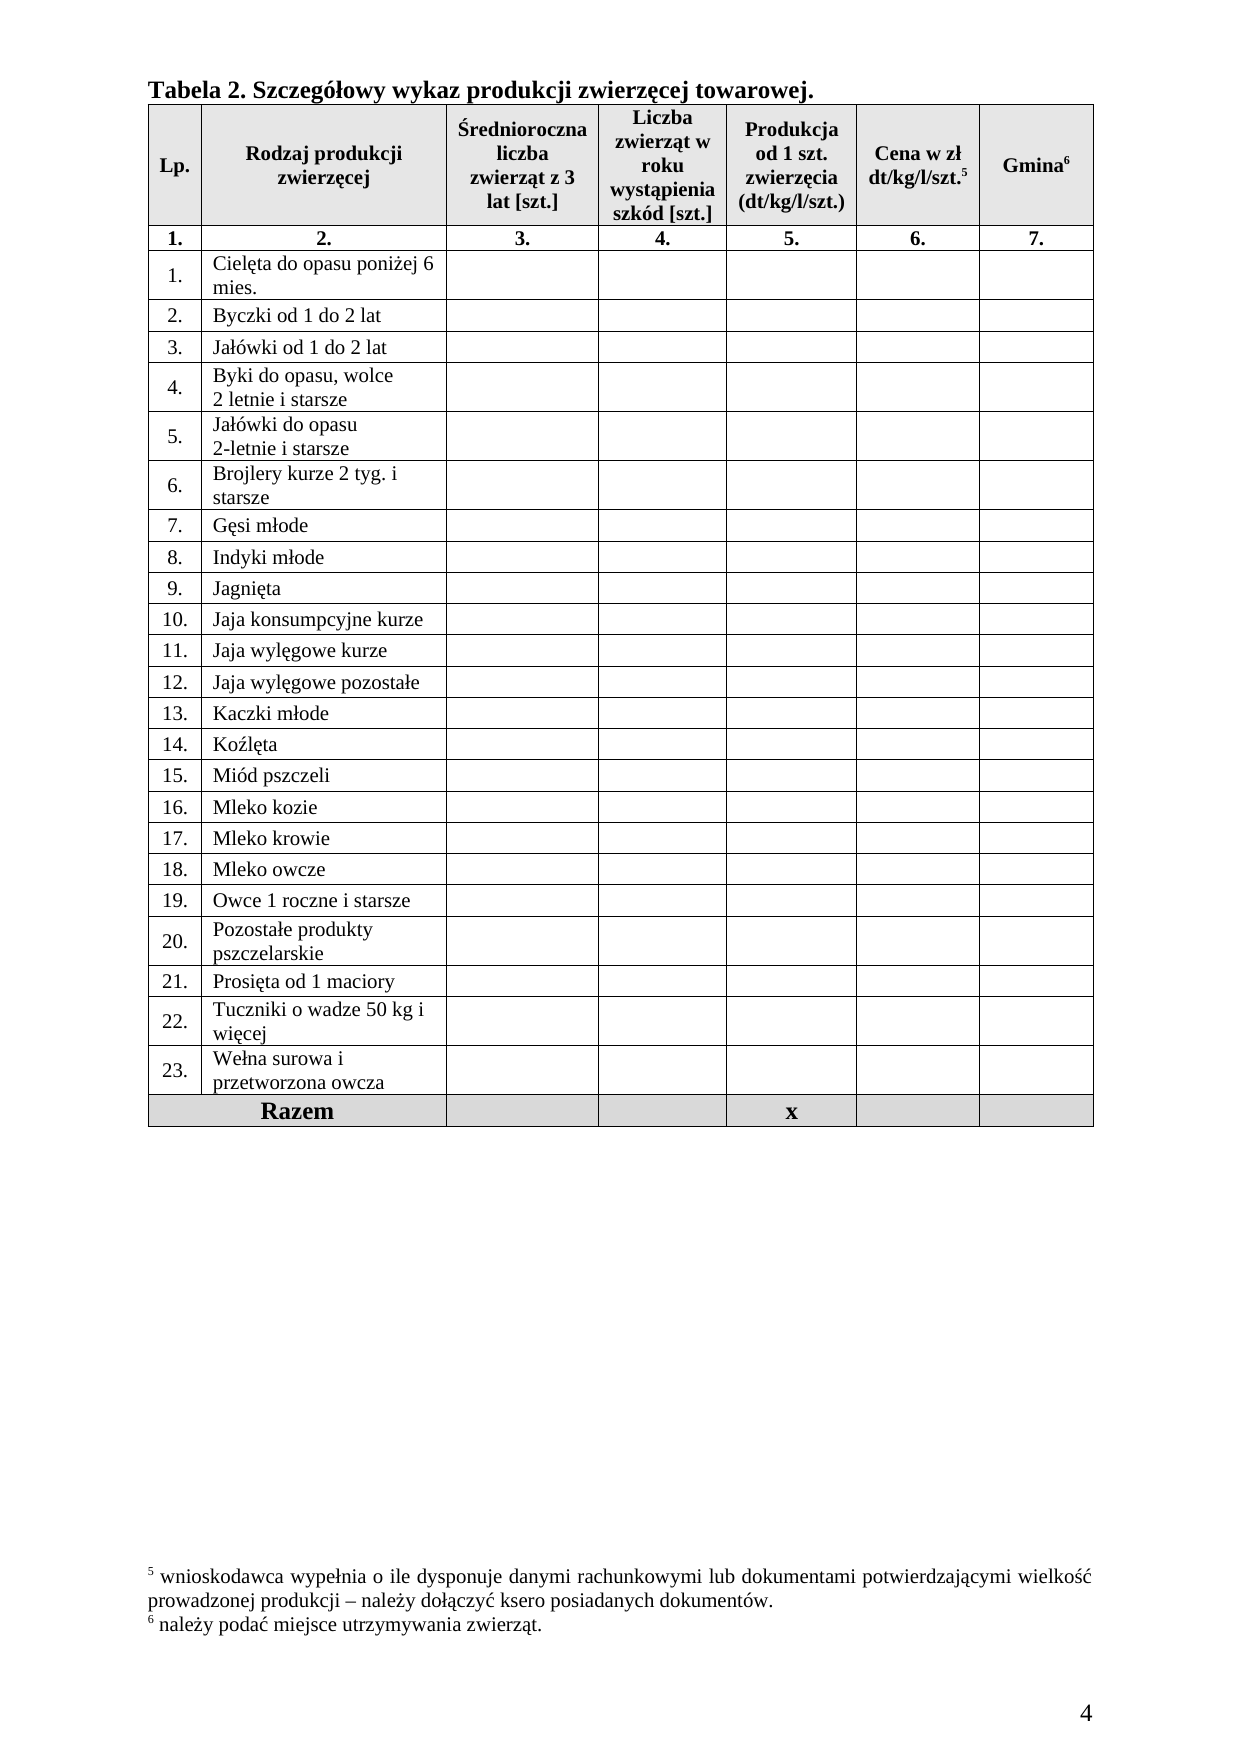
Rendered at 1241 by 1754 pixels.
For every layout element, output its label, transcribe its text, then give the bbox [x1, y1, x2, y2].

table_cell [599, 635, 726, 666]
table_header Liczba zwierząt w roku wystąpienia szkód [szt.] [599, 105, 726, 225]
table_cell [447, 823, 598, 853]
table_header Cena w zł dt/kg/l/szt. [857, 105, 979, 225]
table_header Gmina [980, 105, 1093, 225]
table_cell 9. [149, 573, 201, 603]
table_header Produkcja od 1 szt. zwierzęcia (dt/kg/l/szt.) [727, 105, 856, 225]
table_cell [599, 885, 726, 916]
table_cell [599, 760, 726, 791]
table_cell [857, 997, 979, 1045]
table_cell [447, 792, 598, 822]
table_cell [857, 542, 979, 572]
table_cell Pozostałe produkty pszczelarskie [202, 917, 446, 965]
table_cell [447, 885, 598, 916]
table_cell [447, 573, 598, 603]
table_cell 2. [202, 226, 446, 250]
table_cell [857, 966, 979, 996]
table_cell Mleko krowie [202, 823, 446, 853]
table_cell [727, 823, 856, 853]
table_cell 12. [149, 667, 201, 697]
table_cell [857, 885, 979, 916]
table_cell [447, 510, 598, 541]
table_cell [447, 854, 598, 884]
table_cell [857, 332, 979, 362]
table_cell [857, 461, 979, 509]
table_cell 22. [149, 997, 201, 1045]
table_cell [599, 300, 726, 331]
table_cell 4. [149, 363, 201, 411]
table_cell Mleko kozie [202, 792, 446, 822]
table_cell 15. [149, 760, 201, 791]
table_cell 1. [149, 251, 201, 299]
table_cell [599, 917, 726, 965]
table_cell Indyki młode [202, 542, 446, 572]
table_cell [447, 251, 598, 299]
table_cell [727, 604, 856, 634]
table_cell [857, 917, 979, 965]
table_cell [980, 760, 1093, 791]
table_cell [980, 510, 1093, 541]
table_cell Razem [149, 1095, 446, 1126]
table_cell [980, 698, 1093, 728]
table_cell [727, 300, 856, 331]
table_cell [980, 729, 1093, 759]
table_cell [980, 1095, 1093, 1126]
table_cell 6. [857, 226, 979, 250]
table_cell [727, 729, 856, 759]
table_cell [447, 917, 598, 965]
table_cell [599, 792, 726, 822]
table_cell [980, 251, 1093, 299]
table_cell [727, 997, 856, 1045]
table_cell [980, 461, 1093, 509]
table_cell [599, 573, 726, 603]
table_cell 4. [599, 226, 726, 250]
table_cell [857, 729, 979, 759]
table_cell [857, 604, 979, 634]
table_cell [980, 332, 1093, 362]
table_cell [857, 667, 979, 697]
table_cell 11. [149, 635, 201, 666]
table_cell [980, 997, 1093, 1045]
table_cell 5. [149, 412, 201, 460]
table_cell 23. [149, 1046, 201, 1094]
table_cell [857, 792, 979, 822]
table_cell [727, 966, 856, 996]
text Tabela 2. Szczegółowy wykaz produkcji zwierzęcej towarowej. [148, 75, 1093, 104]
table_cell [599, 698, 726, 728]
table_cell [447, 542, 598, 572]
table_cell [599, 363, 726, 411]
table_cell [980, 792, 1093, 822]
table_cell [980, 854, 1093, 884]
table_cell Jaja konsumpcyjne kurze [202, 604, 446, 634]
table_cell [980, 363, 1093, 411]
table_cell [857, 1046, 979, 1094]
table_cell Tuczniki o wadze i więcej [202, 997, 446, 1045]
table_cell [857, 1095, 979, 1126]
table_cell [447, 604, 598, 634]
table_cell [980, 885, 1093, 916]
table_cell 13. [149, 698, 201, 728]
table_cell [980, 1046, 1093, 1094]
table_cell [447, 698, 598, 728]
table_cell [857, 251, 979, 299]
table_cell [599, 542, 726, 572]
table_cell Gęsi młode [202, 510, 446, 541]
table_cell 21. [149, 966, 201, 996]
table_cell [727, 251, 856, 299]
table_cell 10. [149, 604, 201, 634]
table_cell [599, 251, 726, 299]
table_cell [857, 300, 979, 331]
table_cell x [727, 1095, 856, 1126]
table_cell [980, 635, 1093, 666]
table_cell 2. [149, 300, 201, 331]
table_cell 16. [149, 792, 201, 822]
table_cell [857, 698, 979, 728]
table_cell [980, 667, 1093, 697]
table_cell [980, 604, 1093, 634]
table_cell [980, 542, 1093, 572]
table_cell [447, 300, 598, 331]
table_cell 17. [149, 823, 201, 853]
table_cell [727, 542, 856, 572]
table_cell [727, 412, 856, 460]
table_cell [599, 412, 726, 460]
table_cell [857, 363, 979, 411]
table_cell [727, 635, 856, 666]
table_cell [599, 332, 726, 362]
table_cell [447, 667, 598, 697]
table_cell [599, 604, 726, 634]
table_cell [447, 1095, 598, 1126]
table_header Rodzaj produkcji zwierzęcej [202, 105, 446, 225]
table_cell Koźlęta [202, 729, 446, 759]
table_cell [980, 966, 1093, 996]
table_cell [857, 510, 979, 541]
table_cell Byki do opasu, wolce 2 letnie i starsze [202, 363, 446, 411]
table_cell [447, 729, 598, 759]
table_cell [980, 573, 1093, 603]
table_cell [727, 667, 856, 697]
table_cell [599, 966, 726, 996]
table_cell [980, 300, 1093, 331]
table_cell 3. [447, 226, 598, 250]
table_cell 3. [149, 332, 201, 362]
table_cell 5. [727, 226, 856, 250]
table_header Lp. [149, 105, 201, 225]
table_cell 20. [149, 917, 201, 965]
table_cell [727, 917, 856, 965]
table_cell Cielęta do opasu poniżej 6 mies. [202, 251, 446, 299]
table_cell Brojlery kurze 2 tyg. i starsze [202, 461, 446, 509]
table_cell Kaczki młode [202, 698, 446, 728]
table_cell 7. [149, 510, 201, 541]
table_cell [447, 461, 598, 509]
table_cell [727, 332, 856, 362]
table_cell [599, 461, 726, 509]
table_cell [447, 997, 598, 1045]
table_cell [447, 966, 598, 996]
table_cell Wełna surowa i przetworzona owcza [202, 1046, 446, 1094]
table_cell 14. [149, 729, 201, 759]
table_cell [857, 823, 979, 853]
table_cell 18. [149, 854, 201, 884]
table_cell Byczki od 1 do 2 lat [202, 300, 446, 331]
table_cell [727, 461, 856, 509]
table_cell [980, 917, 1093, 965]
table_cell [727, 854, 856, 884]
table_cell [447, 363, 598, 411]
table_cell [857, 854, 979, 884]
table_cell [599, 510, 726, 541]
table_cell Prosięta od 1 maciory [202, 966, 446, 996]
table_cell 1. [149, 226, 201, 250]
table_cell [447, 1046, 598, 1094]
table_cell [980, 823, 1093, 853]
table_cell Jaja wylęgowe kurze [202, 635, 446, 666]
table_cell Miód pszczeli [202, 760, 446, 791]
table_cell [447, 635, 598, 666]
table_cell Jagnięta [202, 573, 446, 603]
table_cell [727, 792, 856, 822]
table_cell [857, 635, 979, 666]
table_cell [727, 573, 856, 603]
table_cell [857, 412, 979, 460]
table_cell [599, 1046, 726, 1094]
table_cell [447, 412, 598, 460]
table_cell [727, 363, 856, 411]
table_cell [599, 854, 726, 884]
table_cell Jaja wylęgowe pozostałe [202, 667, 446, 697]
table_cell [857, 573, 979, 603]
table_cell 6. [149, 461, 201, 509]
table_cell [599, 823, 726, 853]
table_cell [727, 510, 856, 541]
table_cell 8. [149, 542, 201, 572]
table_cell [599, 1095, 726, 1126]
table_cell 7. [980, 226, 1093, 250]
table_cell [599, 997, 726, 1045]
table_cell Mleko owcze [202, 854, 446, 884]
table_cell 19. [149, 885, 201, 916]
table_cell [727, 1046, 856, 1094]
table_cell [727, 885, 856, 916]
table_cell Jałówki od 1 do 2 lat [202, 332, 446, 362]
table_cell Owce 1 roczne i starsze [202, 885, 446, 916]
table_cell [980, 412, 1093, 460]
table_cell [727, 698, 856, 728]
table_cell [599, 667, 726, 697]
table_header Średnioroczna liczba zwierząt z 3 lat [szt.] [447, 105, 598, 225]
table_cell [447, 332, 598, 362]
table_cell [599, 729, 726, 759]
table_cell [727, 760, 856, 791]
table_cell [447, 760, 598, 791]
table_cell Jałówki do opasu 2-letnie i starsze [202, 412, 446, 460]
table_cell [857, 760, 979, 791]
